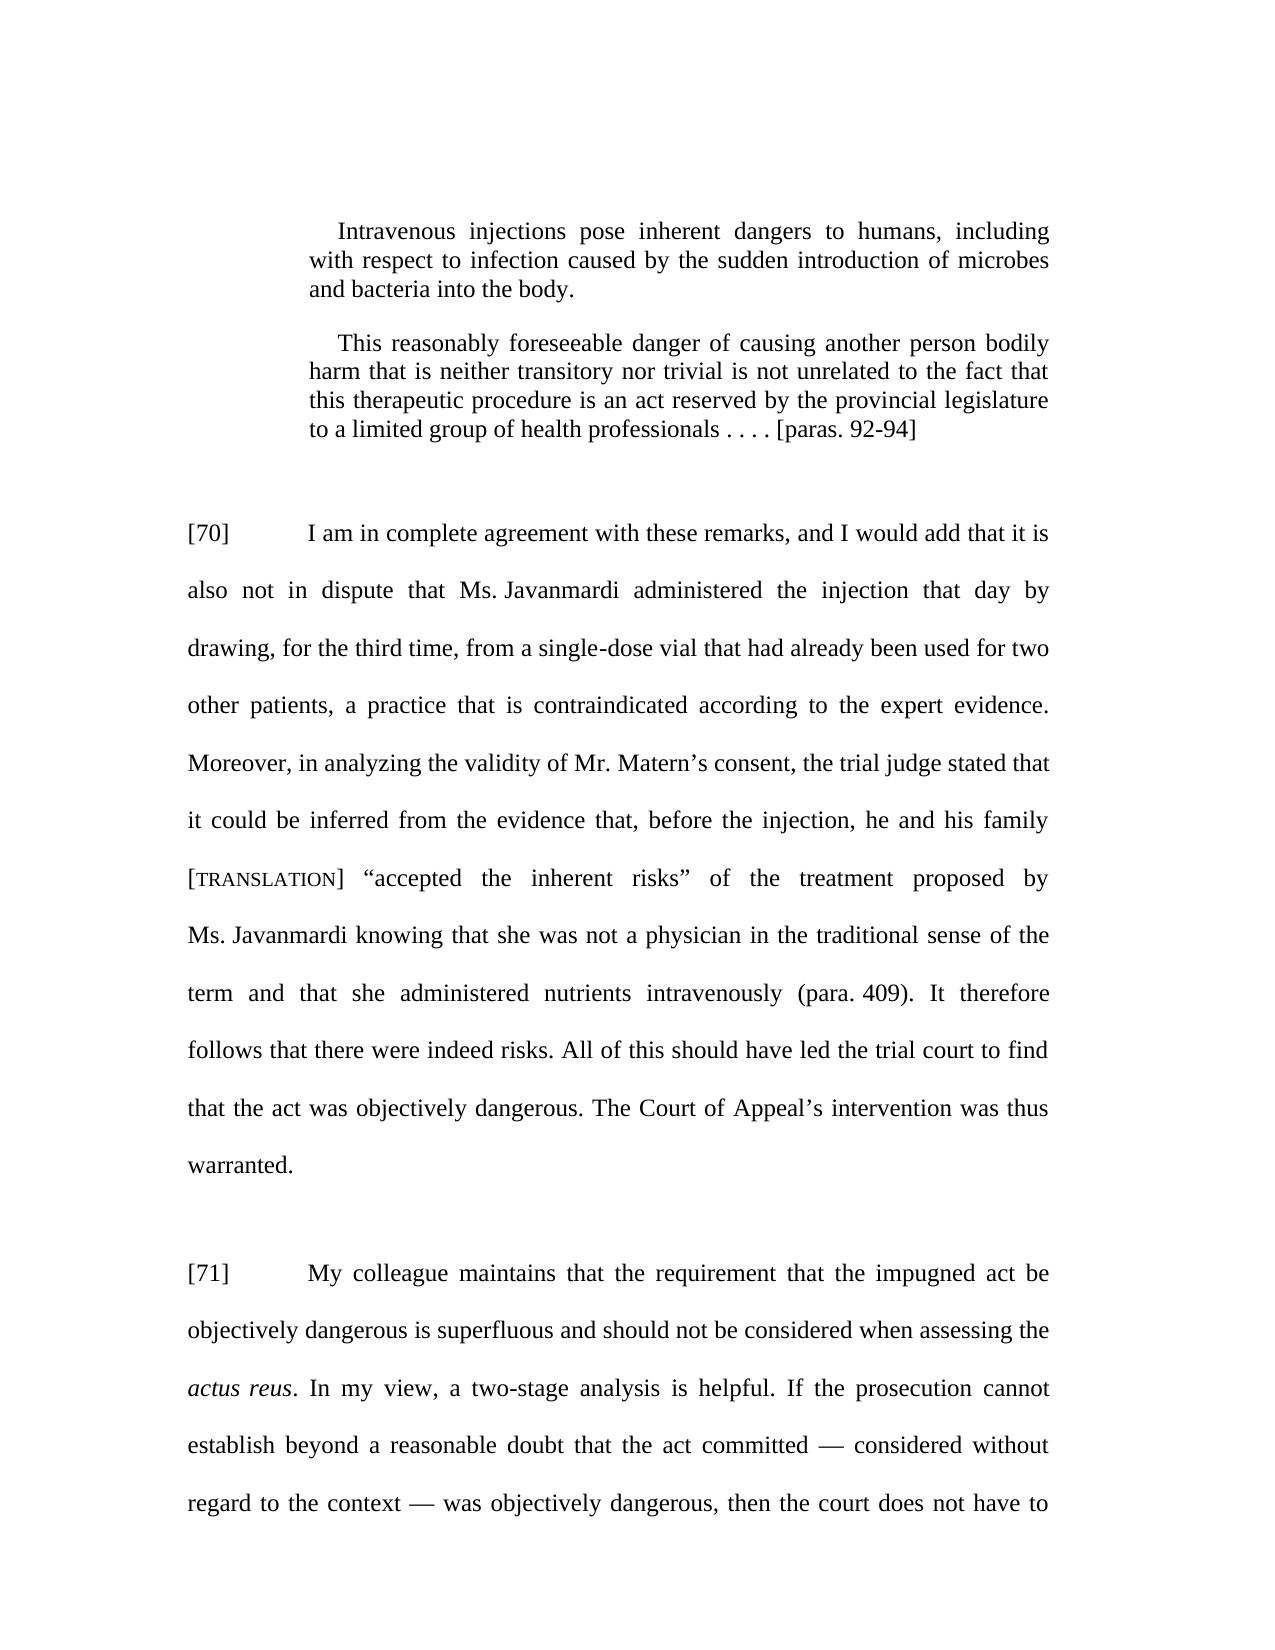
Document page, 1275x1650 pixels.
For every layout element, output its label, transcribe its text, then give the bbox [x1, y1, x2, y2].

text Intravenous injections pose inherent dangers to humans, including with respect to infection caused by the sudden introduction of microbes and bacteria into the body. [309, 216, 1050, 303]
text This reasonably foreseeable danger of causing another person bodily harm that is neither transitory nor trivial is not unrelated to the fact that this therapeutic procedure is an act reserved by the provincial legislature to a limited group of health professionals . . . . [paras. 92-94] [309, 328, 1050, 443]
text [187, 1258, 1050, 1516]
text I am in complete agreement with these remarks, and I would add that it is also not in dispute that Ms. Javanmardi administered the injection that day by drawing, for the third time, from a single-dose vial that had already been used for two other patients, a practice that is contraindicated according to the expert evidence. Moreover, in analyzing the validity of Mr. Matern’s consent, the trial judge stated that it could be inferred from the evidence that, before the injection, he and his family [translation] “accepted the inherent risks” of the treatment proposed by Ms. Javanmardi knowing that she was not a physician in the traditional sense of the term and that she administered nutrients intravenously (para. 409). It therefore follows that there were indeed risks. All of this should have led the trial court to find that the act was objectively dangerous. The Court of Appeal’s intervention was thus warranted. [187, 518, 1050, 1179]
